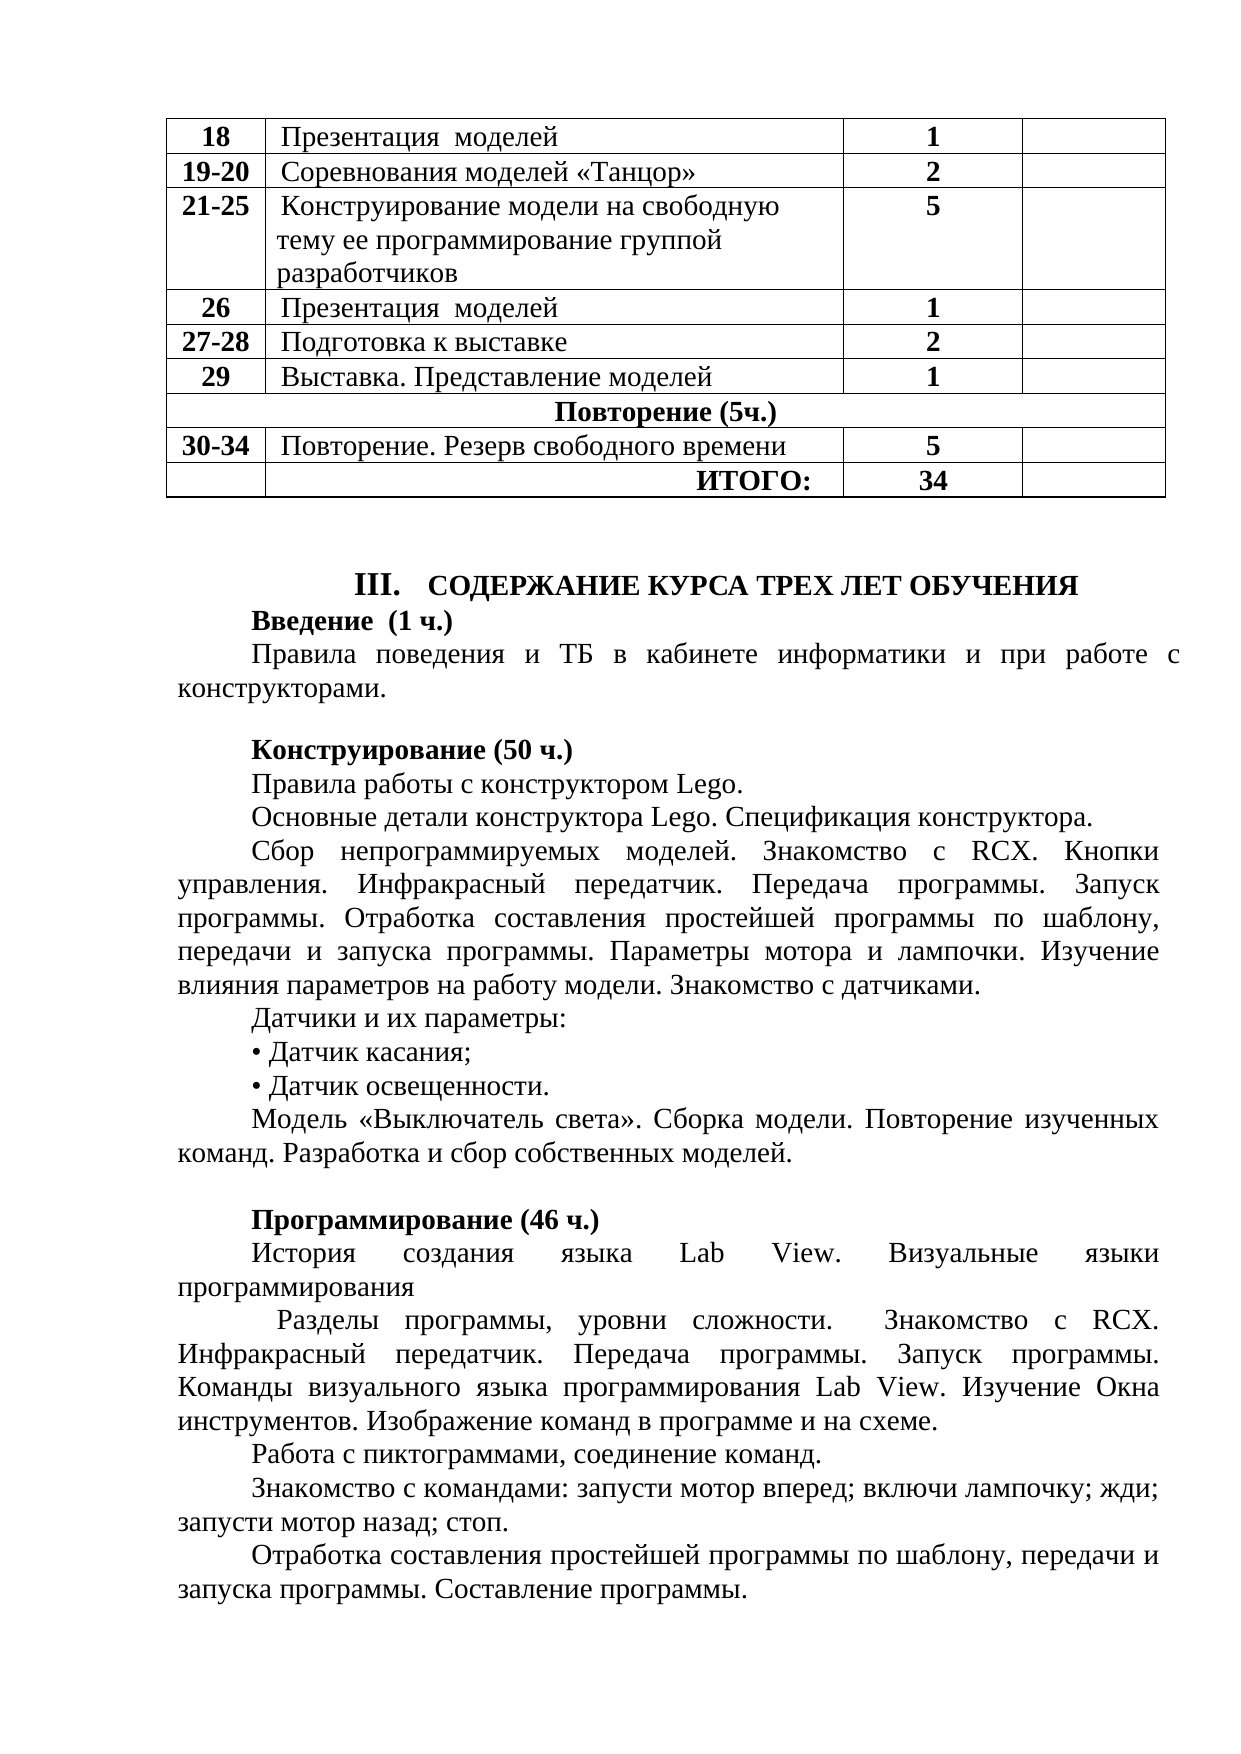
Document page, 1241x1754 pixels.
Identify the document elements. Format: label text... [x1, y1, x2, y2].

table_cell 5 [844, 188, 1022, 289]
text Модель «Выключатель света». Сборка модели. Повторение изученных команд. Разработка и сбор собственных моделей. [177, 1101, 1160, 1168]
table_cell Повторение. Резерв свободного времени [266, 428, 843, 462]
table_cell Подготовка к выставке [266, 325, 843, 358]
table_cell 1 [844, 290, 1022, 323]
table_cell Презентация моделей [266, 290, 843, 323]
table_cell Презентация моделей [266, 119, 843, 153]
subtitle Содержание курса трех лет обучения [177, 564, 1181, 603]
table_cell [1023, 325, 1165, 358]
table_cell Выставка. Представление моделей [266, 359, 843, 393]
text Правила работы с конструктором Lego. [177, 766, 1160, 799]
table_cell 18 [167, 119, 265, 153]
text • Датчик касания; [177, 1034, 1160, 1068]
table_cell [1023, 154, 1165, 187]
table_cell [167, 463, 265, 496]
text Основные детали конструктора Lego. Спецификация конструктора. [177, 799, 1181, 833]
text Сбор непрограммируемых моделей. Знакомство с RCX. Кнопки управления. Инфракрасный передатчик. Передача программы. Запуск программы. Отработка составления простейшей программы по шаблону, передачи и запуска программы. Параметры мотора и лампочки. Изучение влияния параметров на работу модели. Знакомство с датчиками. [177, 833, 1160, 1001]
table_cell ИТОГО: [266, 463, 843, 496]
table_cell 5 [844, 428, 1022, 462]
table_cell [1023, 188, 1165, 289]
table_cell Соревнования моделей «Танцор» [266, 154, 843, 187]
table_cell 29 [167, 359, 265, 393]
table_cell 19-20 [167, 154, 265, 187]
table_cell 34 [844, 463, 1022, 496]
table_cell 21-25 [167, 188, 265, 289]
text Датчики и их параметры: [177, 1001, 1160, 1034]
text Знакомство с командами: запусти мотор вперед; включи лампочку; жди; запусти мотор назад; стоп. [177, 1470, 1160, 1537]
table_cell 1 [844, 119, 1022, 153]
text История создания языка Lab View. Визуальные языки программирования [177, 1235, 1160, 1302]
table_cell 1 [844, 359, 1022, 393]
table_cell 30-34 [167, 428, 265, 462]
table_cell [1023, 119, 1165, 153]
text Работа с пиктограммами, соединение команд. [177, 1437, 1160, 1470]
table_cell Конструирование модели на свободную тему ее программирование группой разработчиков [266, 188, 843, 289]
text Отработка составления простейшей программы по шаблону, передачи и запуска программы. Составление программы. [177, 1537, 1160, 1604]
table_cell 2 [844, 154, 1022, 187]
text Правила поведения и ТБ в кабинете информатики и при работе с конструкторами. [177, 636, 1181, 732]
table_cell [1023, 463, 1165, 496]
text Программирование (46 ч.) [177, 1202, 1181, 1235]
text Введение (1 ч.) [177, 603, 1181, 636]
table_cell [1023, 290, 1165, 323]
text • Датчик освещенности. [177, 1068, 1160, 1101]
table_cell Повторение (5ч.) [167, 394, 1165, 427]
table_cell 26 [167, 290, 265, 323]
table_cell 2 [844, 325, 1022, 358]
text Разделы программы, уровни сложности. Знакомство с RCX. Инфракрасный передатчик. Передача программы. Запуск программы. Команды визуального языка программирования Lab View. Изучение Окна инструментов. Изображение команд в программе и на схеме. [177, 1302, 1160, 1437]
table_cell 27-28 [167, 325, 265, 358]
text Конструирование (50 ч.) [177, 732, 1181, 766]
table_cell [1023, 428, 1165, 462]
table_cell [1023, 359, 1165, 393]
